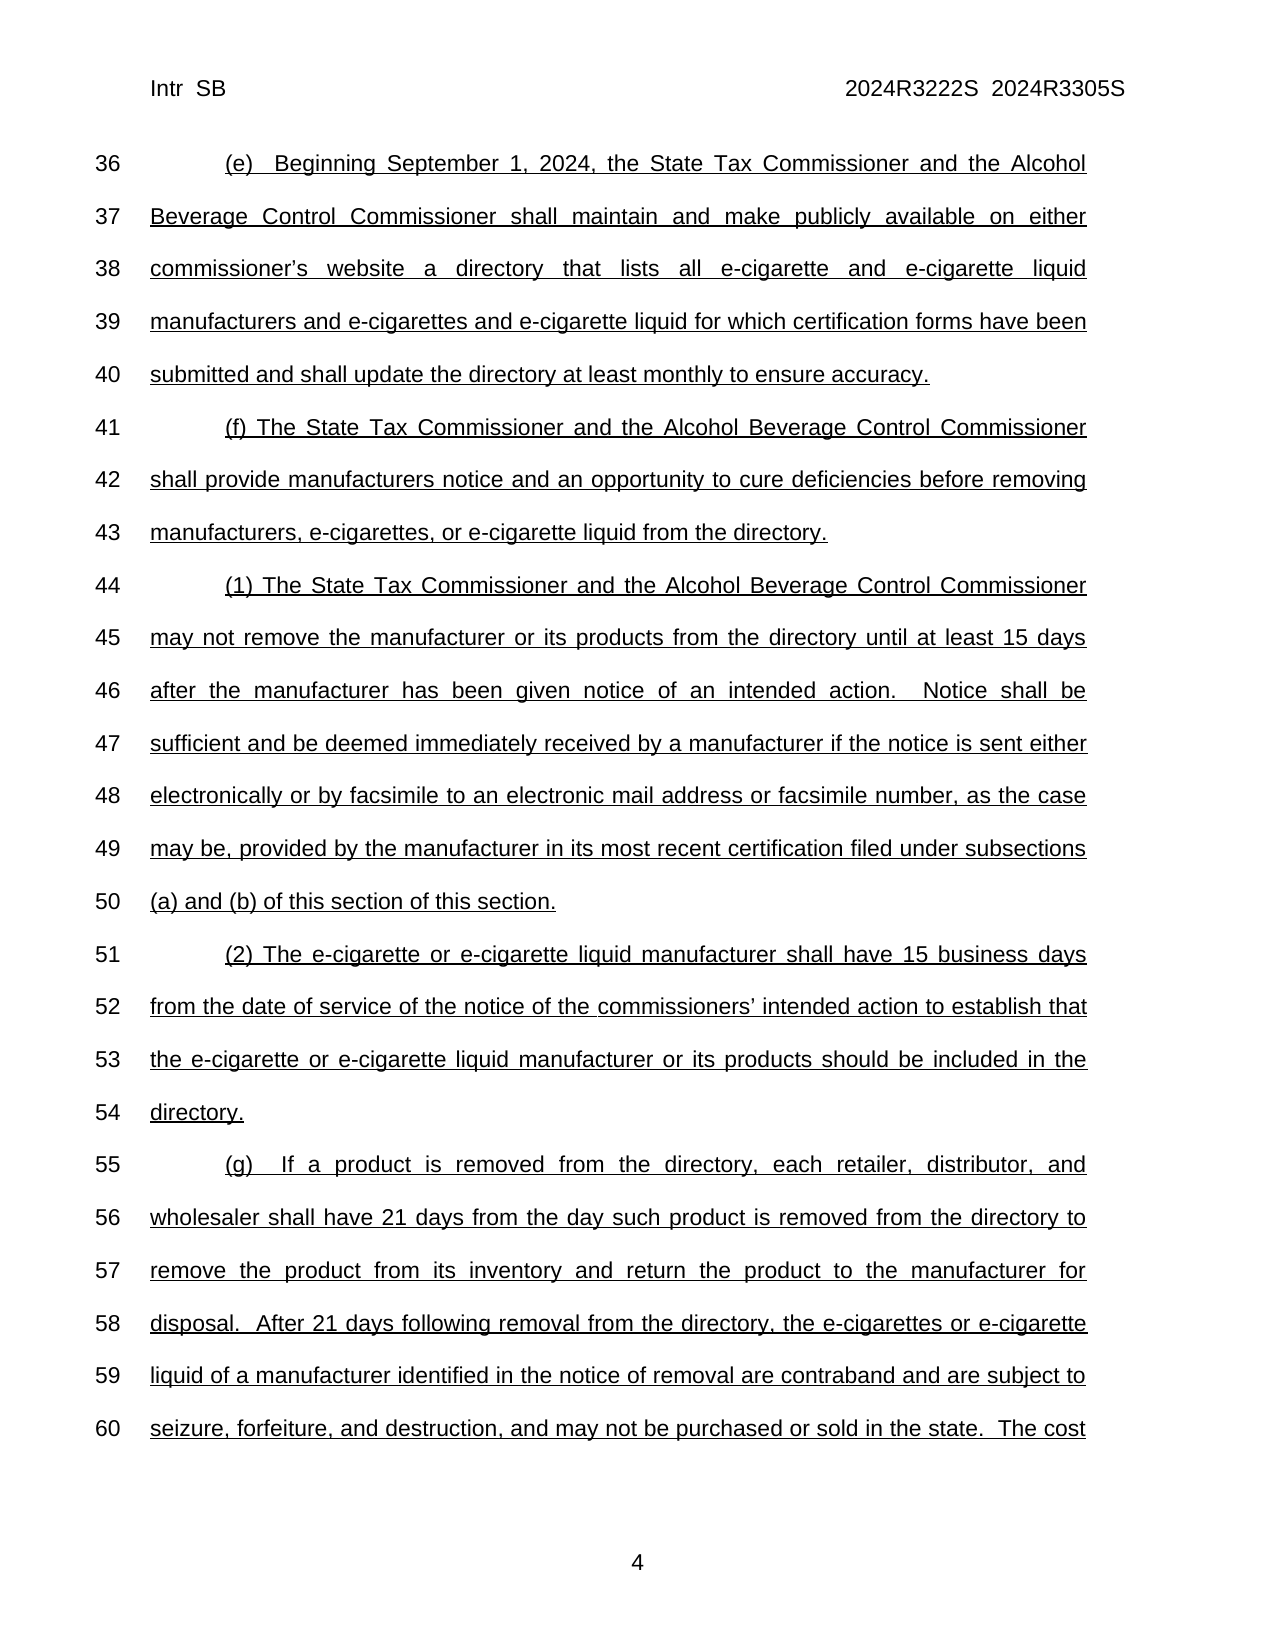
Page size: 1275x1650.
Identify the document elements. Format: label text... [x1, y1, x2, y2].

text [150, 1334, 1087, 1441]
text (2) The e-cigarette or e-cigarette liquid manufacturer shall have 15 business days from the date of service of the notice of the commissioners’ intended action to establish that the e-cigarette or e-cigarette liquid manufacturer or its products should be included in the directory. [150, 1070, 1087, 1125]
text (2) The e-cigarette or e-cigarette liquid manufacturer shall have 15 business days from the date of service of the notice of the commissioners’ intended action to establish that the e-cigarette or e-cigarette liquid manufacturer or its products should be included in the directory. [150, 941, 1087, 1016]
text (e) Beginning September 1, 2024, the State Tax Commissioner and the Alcohol Beverage Control Commissioner shall maintain and make publicly available on either commissioner’s website a directory that lists all e-cigarette and e-cigarette liquid manufacturers and e-cigarettes and e-cigarette liquid for which certification forms have been submitted and shall update the directory at least monthly to ensure accuracy. [150, 227, 1087, 278]
text (1) The State Tax Commissioner and the Alcohol Beverage Control Commissioner may not remove the manufacturer or its products from the directory until at least 15 days after the manufacturer has been given notice of an intended action. Notice shall be sufficient and be deemed immediately received by a manufacturer if the notice is sent either electronically or by facsimile to an electronic mail address or facsimile number, as the case may be, provided by the manufacturer in its most recent certification filed under subsections (a) and (b) of this section of this section. [150, 754, 1087, 805]
text (f) The State Tax Commissioner and the Alcohol Beverage Control Commissioner shall provide manufacturers notice and an opportunity to cure deficiencies before removing manufacturers, e-cigarettes, or e-cigarette liquid from the directory. [150, 413, 1087, 489]
text (1) The State Tax Commissioner and the Alcohol Beverage Control Commissioner may not remove the manufacturer or its products from the directory until at least 15 days after the manufacturer has been given notice of an intended action. Notice shall be sufficient and be deemed immediately received by a manufacturer if the notice is sent either electronically or by facsimile to an electronic mail address or facsimile number, as the case may be, provided by the manufacturer in its most recent certification filed under subsections (a) and (b) of this section of this section. [150, 859, 1087, 914]
text (e) Beginning September 1, 2024, the State Tax Commissioner and the Alcohol Beverage Control Commissioner shall maintain and make publicly available on either commissioner’s website a directory that lists all e-cigarette and e-cigarette liquid manufacturers and e-cigarettes and e-cigarette liquid for which certification forms have been submitted and shall update the directory at least monthly to ensure accuracy. [150, 279, 1087, 331]
text (e) Beginning September 1, 2024, the State Tax Commissioner and the Alcohol Beverage Control Commissioner shall maintain and make publicly available on either commissioner’s website a directory that lists all e-cigarette and e-cigarette liquid manufacturers and e-cigarettes and e-cigarette liquid for which certification forms have been submitted and shall update the directory at least monthly to ensure accuracy. [150, 332, 1087, 387]
text (1) The State Tax Commissioner and the Alcohol Beverage Control Commissioner may not remove the manufacturer or its products from the directory until at least 15 days after the manufacturer has been given notice of an intended action. Notice shall be sufficient and be deemed immediately received by a manufacturer if the notice is sent either electronically or by facsimile to an electronic mail address or facsimile number, as the case may be, provided by the manufacturer in its most recent certification filed under subsections (a) and (b) of this section of this section. [150, 701, 1087, 753]
text (1) The State Tax Commissioner and the Alcohol Beverage Control Commissioner may not remove the manufacturer or its products from the directory until at least 15 days after the manufacturer has been given notice of an intended action. Notice shall be sufficient and be deemed immediately received by a manufacturer if the notice is sent either electronically or by facsimile to an electronic mail address or facsimile number, as the case may be, provided by the manufacturer in its most recent certification filed under subsections (a) and (b) of this section of this section. [150, 572, 1087, 647]
text (1) The State Tax Commissioner and the Alcohol Beverage Control Commissioner may not remove the manufacturer or its products from the directory until at least 15 days after the manufacturer has been given notice of an intended action. Notice shall be sufficient and be deemed immediately received by a manufacturer if the notice is sent either electronically or by facsimile to an electronic mail address or facsimile number, as the case may be, provided by the manufacturer in its most recent certification filed under subsections (a) and (b) of this section of this section. [150, 806, 1087, 858]
text (f) The State Tax Commissioner and the Alcohol Beverage Control Commissioner shall provide manufacturers notice and an opportunity to cure deficiencies before removing manufacturers, e-cigarettes, or e-cigarette liquid from the directory. [150, 490, 1087, 545]
text (1) The State Tax Commissioner and the Alcohol Beverage Control Commissioner may not remove the manufacturer or its products from the directory until at least 15 days after the manufacturer has been given notice of an intended action. Notice shall be sufficient and be deemed immediately received by a manufacturer if the notice is sent either electronically or by facsimile to an electronic mail address or facsimile number, as the case may be, provided by the manufacturer in its most recent certification filed under subsections (a) and (b) of this section of this section. [150, 648, 1087, 700]
text (e) Beginning September 1, 2024, the State Tax Commissioner and the Alcohol Beverage Control Commissioner shall maintain and make publicly available on either commissioner’s website a directory that lists all e-cigarette and e-cigarette liquid manufacturers and e-cigarettes and e-cigarette liquid for which certification forms have been submitted and shall update the directory at least monthly to ensure accuracy. [150, 150, 1087, 225]
text (2) The e-cigarette or e-cigarette liquid manufacturer shall have 15 business days from the date of service of the notice of the commissioners’ intended action to establish that the e-cigarette or e-cigarette liquid manufacturer or its products should be included in the directory. [150, 1017, 1087, 1069]
